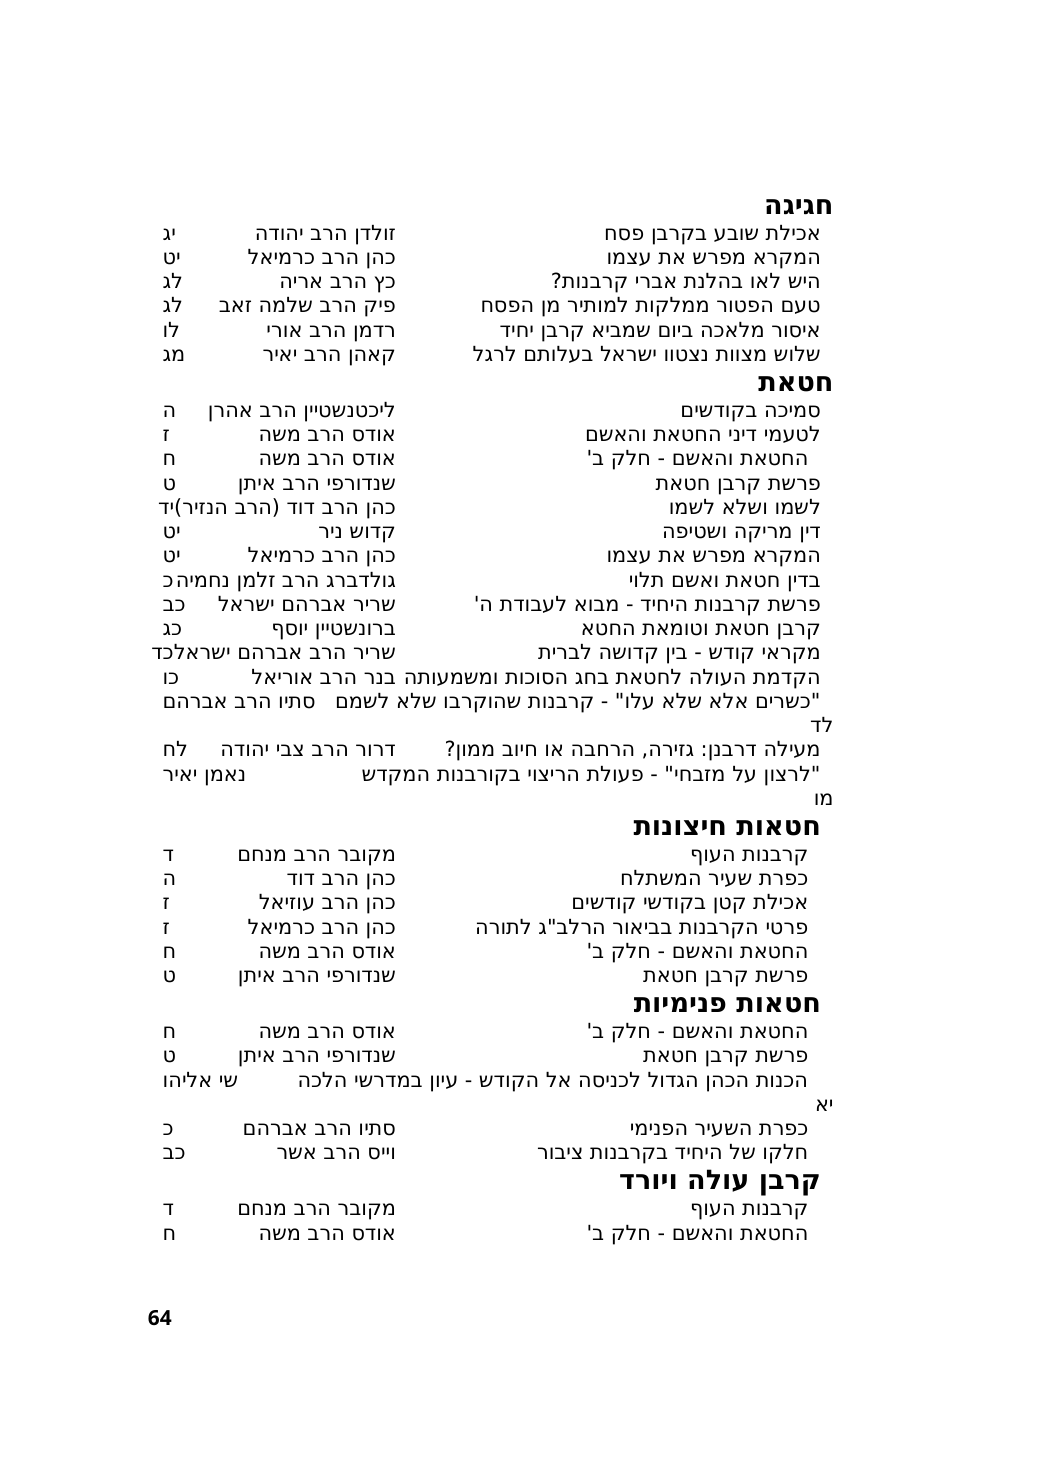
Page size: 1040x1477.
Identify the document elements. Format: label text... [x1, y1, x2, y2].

text כפרת שעיר המשתלח כהן הרב דוד ה [148, 866, 866, 890]
text החטאת והאשם - חלק ב' אודס הרב משה ח [148, 446, 866, 471]
text אכילת שובע בקרבן פסח זולדן הרב יהודה יג [148, 221, 866, 245]
text לטעמי דיני החטאת והאשם אודס הרב משה ז [148, 422, 874, 446]
text החטאת והאשם - חלק ב' אודס הרב משה ח [148, 939, 866, 963]
text "כשרים אלא שלא עלו" - קרבנות שהוקרבו שלא לשמם סתיו הרב אברהם לד [148, 689, 866, 737]
text טעם הפטור ממלקות למותיר מן הפסח פיק הרב שלמה זאב לג [148, 293, 866, 318]
subtitle חטאת [148, 366, 866, 398]
text הכנות הכהן הגדול לכניסה אל הקודש - עיון במדרשי הלכה שי אליהו יא [148, 1068, 866, 1116]
text הקדמת העולה לחטאת בחג הסוכות ומשמעותה בנר הרב אוריאל כו [148, 665, 866, 689]
text אכילת קטן בקודשי קודשים כהן הרב עוזיאל ז [148, 890, 866, 915]
text מעילה דרבנן: גזירה, הרחבה או חיוב ממון? דרור הרב צבי יהודה לח [148, 737, 866, 762]
text פרשת קרבן חטאת שנדורפי הרב איתן ט [148, 963, 866, 987]
text סמיכה בקודשים ליכטנשטיין הרב אהרן ה [148, 398, 866, 422]
text חלקו של היחיד בקרבנות ציבור וייס הרב אשר כב [148, 1140, 866, 1165]
text קרבנות העוף מקובר הרב מנחם ד [148, 842, 866, 866]
subtitle חטאות פנימיות [148, 987, 866, 1019]
subtitle חטאות חיצונות [148, 810, 866, 842]
text מקראי קודש - בין קדושה לברית שריר הרב אברהם ישראל כד [148, 640, 866, 665]
text "לרצון על מזבחי" - פעולת הריצוי בקורבנות המקדש נאמן יאיר מו [148, 762, 866, 810]
text קרבנות העוף מקובר הרב מנחם ד [148, 1196, 866, 1221]
text פרשת קרבן חטאת שנדורפי הרב איתן ט [148, 471, 866, 495]
subtitle חגיגה [148, 189, 866, 221]
text החטאת והאשם - חלק ב' אודס הרב משה ח [148, 1221, 866, 1245]
text היש לאו בהלנת אברי קרבנות? כץ הרב אריה לג [148, 269, 866, 293]
subtitle קרבן עולה ויורד [148, 1165, 866, 1196]
text לשמו ושלא לשמו כהן הרב דוד (הרב הנזיר) יד [148, 495, 866, 519]
text פרטי הקרבנות בביאור הרלב"ג לתורה כהן הרב כרמיאל ז [148, 915, 866, 939]
text בדין חטאת ואשם תלוי גולדברג הרב זלמן נחמיה כ [148, 568, 866, 592]
text המקרא מפרש את עצמו כהן הרב כרמיאל יט [148, 245, 866, 269]
text דין מריקה ושטיפה קדוש ניר יט [148, 519, 866, 543]
text קרבן חטאת וטומאת החטא ברונשטיין יוסף כג [148, 616, 866, 640]
text כפרת השעיר הפנימי סתיו הרב אברהם כ [148, 1116, 866, 1140]
text שלוש מצוות נצטוו ישראל בעלותם לרגל קאהן הרב יאיר מג [148, 342, 866, 366]
text המקרא מפרש את עצמו כהן הרב כרמיאל יט [148, 543, 866, 568]
text איסור מלאכה ביום שמביא קרבן יחיד רדמן הרב אורי לו [148, 318, 866, 342]
text פרשת קרבנות היחיד - מבוא לעבודת ה' שריר אברהם ישראל כב [148, 592, 866, 616]
text החטאת והאשם - חלק ב' אודס הרב משה ח [148, 1019, 866, 1043]
text פרשת קרבן חטאת שנדורפי הרב איתן ט [148, 1043, 866, 1068]
